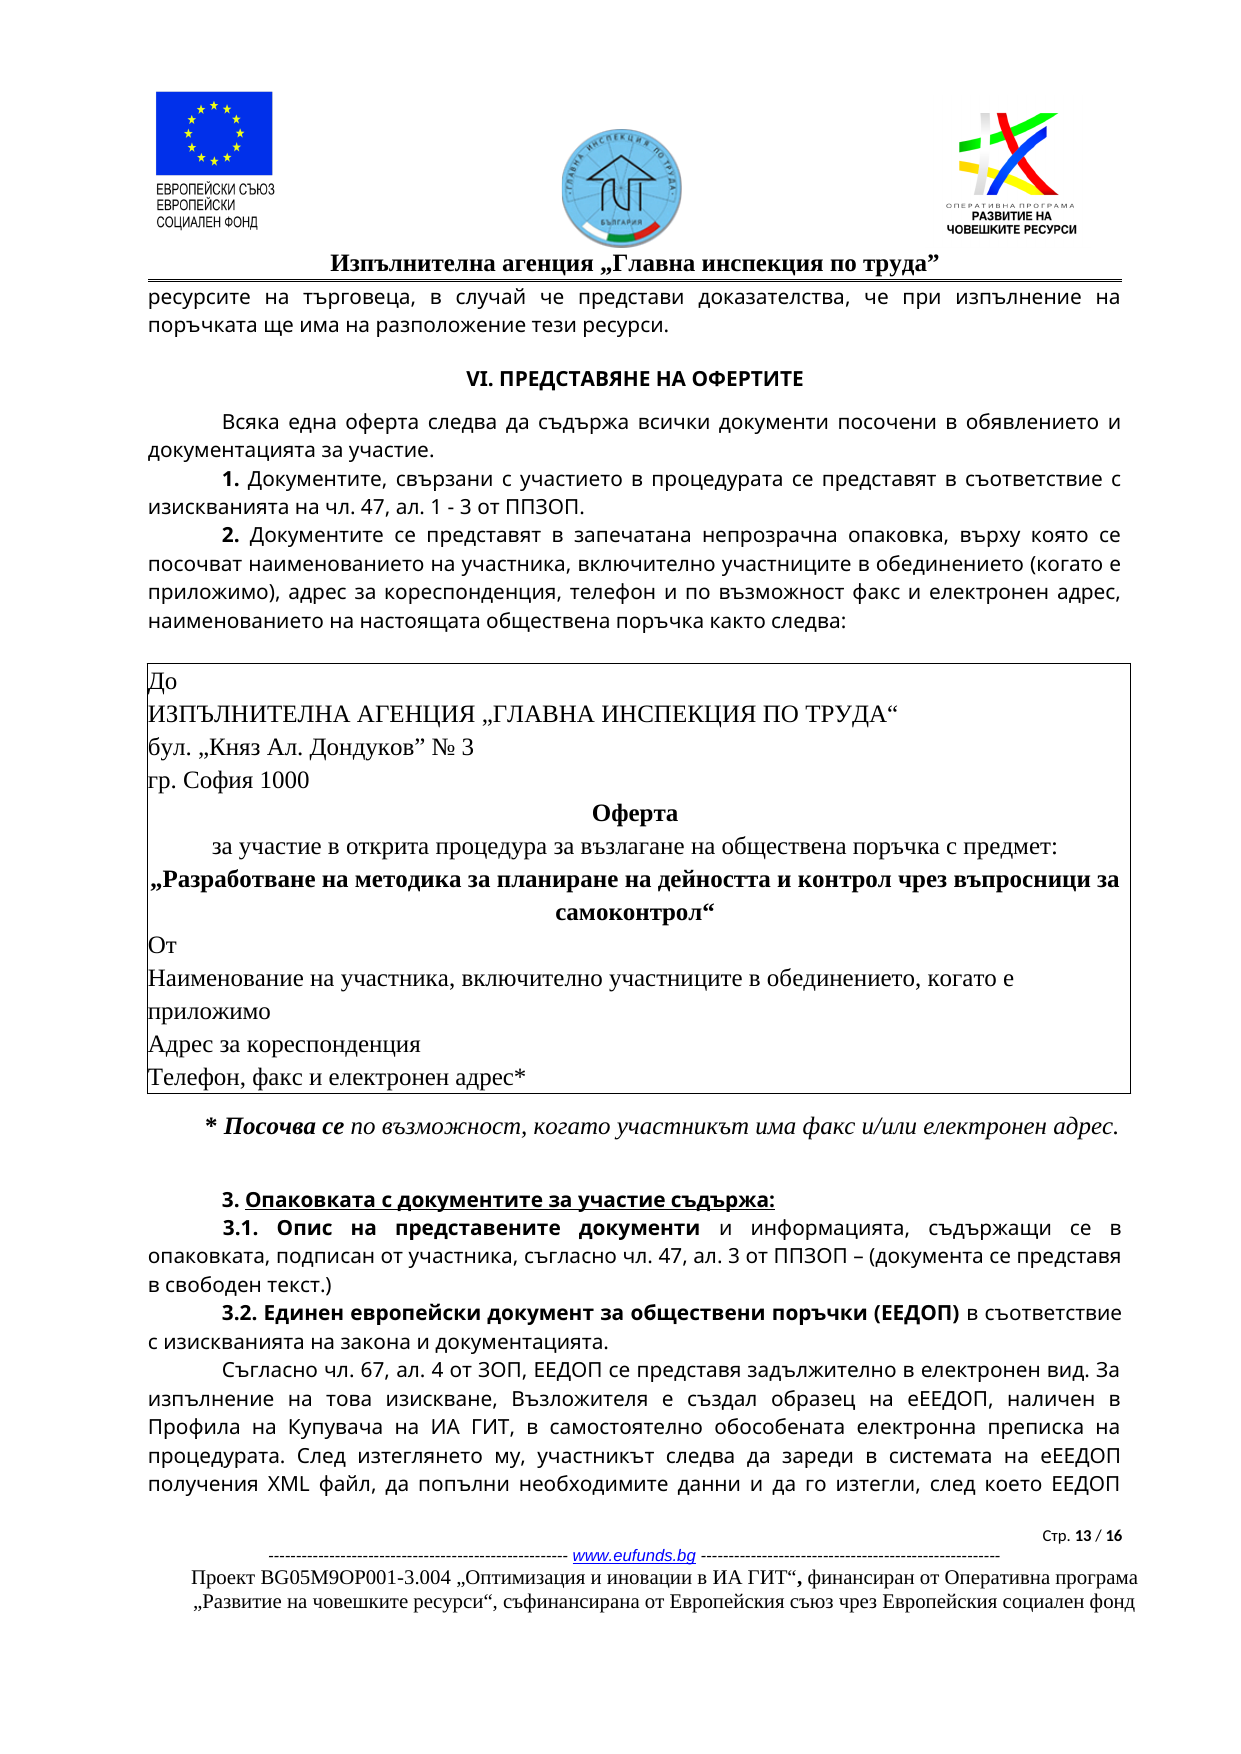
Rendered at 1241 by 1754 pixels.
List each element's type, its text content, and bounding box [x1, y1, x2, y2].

subtitle VI. Представяне на офертите [148, 364, 1122, 392]
text „Разработване на методика за планиране на дейността и контрол чрез въпросници за самоконтрол“ [148, 861, 1130, 926]
picture [147, 62, 314, 248]
picture [561, 129, 682, 248]
text 3.2. Единен европейски документ за обществени поръчки (ЕЕДОП) в съответствие с изискванията на закона и документацията. [148, 1298, 1122, 1355]
text за участие в открита процедура за възлагане на обществена поръчка с предмет: [148, 828, 1130, 860]
text Оферта [148, 795, 1130, 827]
text Адрес за кореспонденция [148, 1026, 1130, 1058]
text гр. София 1000 [148, 762, 1130, 794]
text ИЗПЪЛНИТЕЛНА АГЕНЦИЯ „ГЛАВНА ИНСПЕКЦИЯ ПО ТРУДА“ [148, 696, 1130, 728]
text Наименование на участника, включително участниците в обединението, когато е приложимо [148, 960, 1130, 1025]
text От [148, 927, 1130, 959]
picture [925, 95, 1092, 248]
text * Посочва се по възможност, когато участникът има факс и/или електронен адрес. [205, 1111, 1122, 1139]
text До [148, 664, 1130, 695]
text 3. Опаковката с документите за участие съдържа: [148, 1185, 1122, 1213]
text Всяка една оферта следва да съдържа всички документи посочени в обявлението и документацията за участие. [148, 407, 1122, 464]
text 1. Документите, свързани с участието в процедурата се представят в съответствие с изискванията на чл. 47, ал. 1 - 3 от ППЗОП. [148, 464, 1122, 521]
text Телефон, факс и електронен адрес* [148, 1059, 1130, 1093]
text бул. „Княз Ал. Дондуков” № 3 [148, 729, 1130, 761]
text 2. Документите се представят в запечатана непрозрачна опаковка, върху която се посочват наименованието на участника, включително участниците в обединението (когато е приложимо), адрес за кореспонденция, телефон и по възможност факс и електронен адрес, наименованието на настоящата обществена поръчка както следва: [148, 521, 1122, 634]
text 3.1. Опис на представените документи и информацията, съдържащи се в опаковката, подписан от участника, съгласно чл. 47, ал. 3 от ППЗОП – (документа се представя в свободен текст.) [148, 1213, 1122, 1298]
